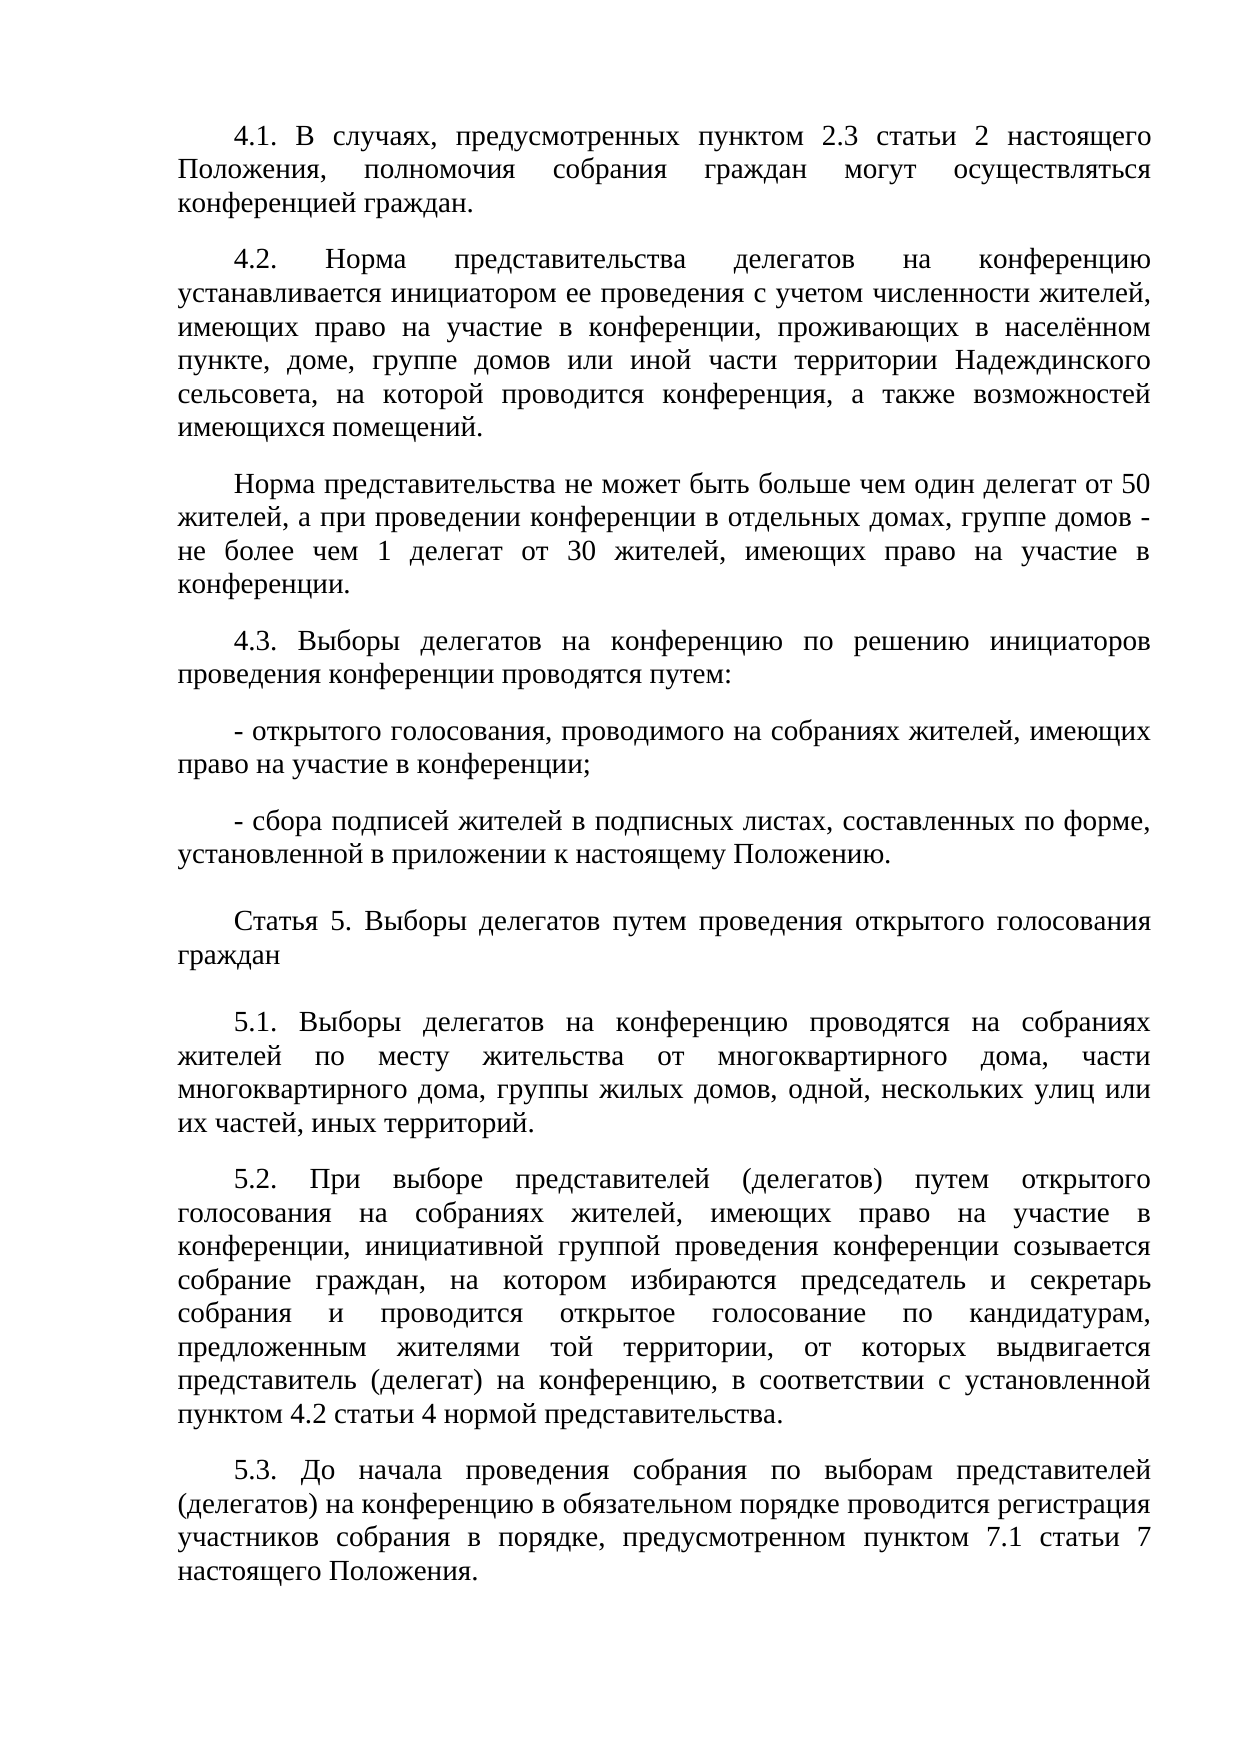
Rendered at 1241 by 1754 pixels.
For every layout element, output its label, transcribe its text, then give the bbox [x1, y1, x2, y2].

text 4.3. Выборы делегатов на конференцию по решению инициаторов проведения конференции проводятся путем: [177, 623, 1152, 690]
text 4.2. Норма представительства делегатов на конференцию устанавливается инициатором ее проведения с учетом численности жителей, имеющих право на участие в конференции, проживающих в населённом пункте, доме, группе домов или иной части территории Надеждинского сельсовета, на которой проводится конференция, а также возможностей имеющихся помещений. [177, 242, 1152, 443]
text 5.2. При выборе представителей (делегатов) путем открытого голосования на собраниях жителей, имеющих право на участие в конференции, инициативной группой проведения конференции созывается собрание граждан, на котором избираются председатель и секретарь собрания и проводится открытое голосование по кандидатурам, предложенным жителями той территории, от которых выдвигается представитель (делегат) на конференцию, в соответствии с установленной пунктом 4.2 статьи 4 нормой представительства. [177, 1161, 1152, 1429]
text 5.3. До начала проведения собрания по выборам представителей (делегатов) на конференцию в обязательном порядке проводится регистрация участников собрания в порядке, предусмотренном пунктом 7.1 статьи 7 настоящего Положения. [177, 1452, 1152, 1587]
text 4.1. В случаях, предусмотренных пунктом 2.3 статьи 2 настоящего Положения, полномочия собрания граждан могут осуществляться конференцией граждан. [177, 118, 1152, 219]
text - сбора подписей жителей в подписных листах, составленных по форме, установленной в приложении к настоящему Положению. [177, 803, 1152, 870]
text Норма представительства не может быть больше чем один делегат от 50 жителей, а при проведении конференции в отдельных домах, группе домов - не более чем 1 делегат от 30 жителей, имеющих право на участие в конференции. [177, 466, 1152, 600]
text 5.1. Выборы делегатов на конференцию проводятся на собраниях жителей по месту жительства от многоквартирного дома, части многоквартирного дома, группы жилых домов, одной, нескольких улиц или их частей, иных территорий. [177, 1004, 1152, 1138]
text Статья 5. Выборы делегатов путем проведения открытого голосования граждан [177, 903, 1152, 971]
text - открытого голосования, проводимого на собраниях жителей, имеющих право на участие в конференции; [177, 713, 1152, 780]
